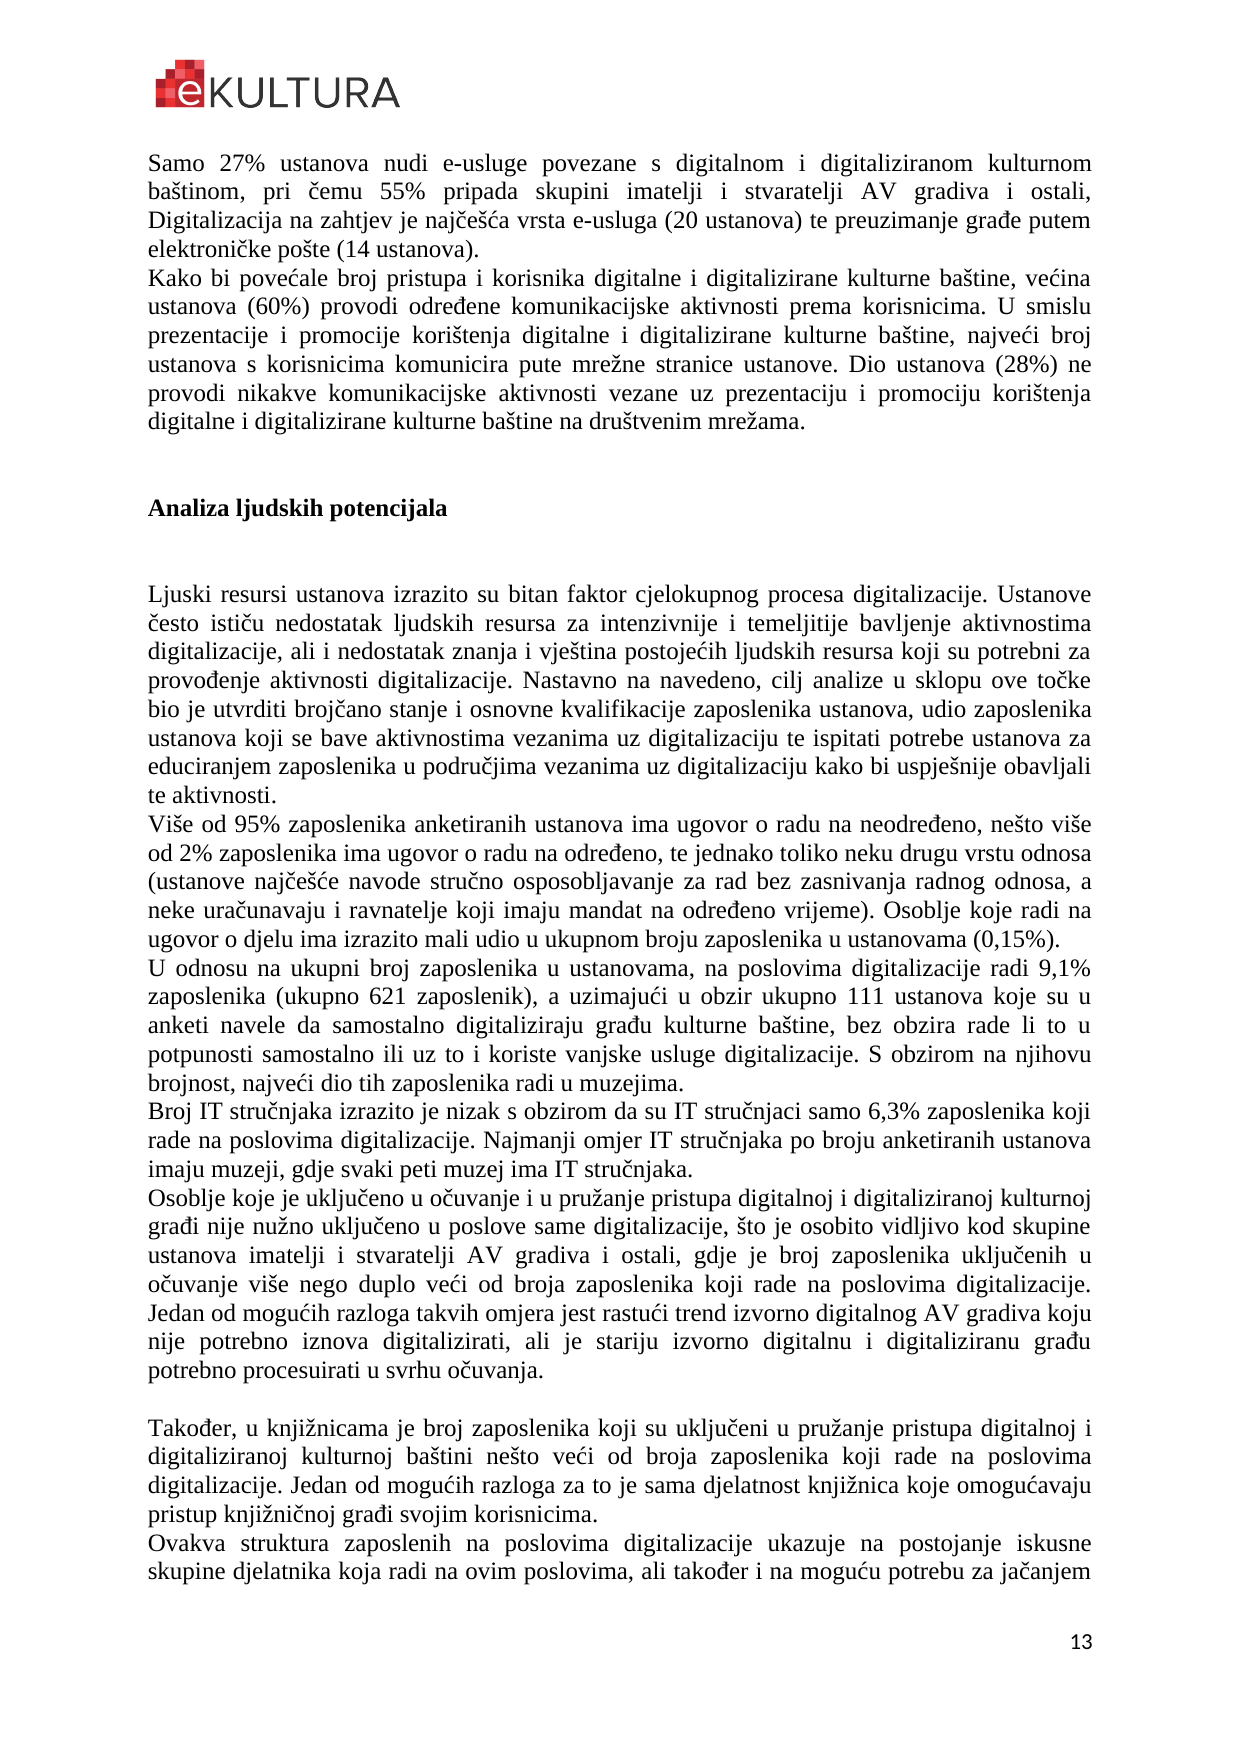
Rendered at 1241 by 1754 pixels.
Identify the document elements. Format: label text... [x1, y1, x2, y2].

text Kako bi povećale broj pristupa i korisnika digitalne i digitalizirane kulturne baštine, većina ustanova (60%) provodi određene komunikacijske aktivnosti prema korisnicima. U smislu prezentacije i promocije korištenja digitalne i digitalizirane kulturne baštine, najveći broj ustanova s korisnicima komunicira pute mrežne stranice ustanove. Dio ustanova (28%) ne provodi nikakve komunikacijske aktivnosti vezane uz prezentaciju i promociju korištenja digitalne i digitalizirane kulturne baštine na društvenim mrežama. [148, 263, 1092, 435]
picture [147, 51, 409, 116]
text Broj IT stručnjaka izrazito je nizak s obzirom da su IT stručnjaci samo 6,3% zaposlenika koji rade na poslovima digitalizacije. Najmanji omjer IT stručnjaka po broju anketiranih ustanova imaju muzeji, gdje svaki peti muzej ima IT stručnjaka. [148, 1096, 1092, 1183]
text U odnosu na ukupni broj zaposlenika u ustanovama, na poslovima digitalizacije radi 9,1% zaposlenika (ukupno 621 zaposlenik), a uzimajući u obzir ukupno 111 ustanova koje su u anketi navele da samostalno digitaliziraju građu kulturne baštine, bez obzira rade li to u potpunosti samostalno ili uz to i koriste vanjske usluge digitalizacije. S obzirom na njihovu brojnost, najveći dio tih zaposlenika radi u muzejima. [148, 953, 1092, 1096]
text Analiza ljudskih potencijala [148, 493, 1092, 521]
text Također, u knjižnicama je broj zaposlenika koji su uključeni u pružanje pristupa digitalnoj i digitaliziranoj kulturnoj baštini nešto veći od broja zaposlenika koji rade na poslovima digitalizacije. Jedan od mogućih razloga za to je sama djelatnost knjižnica koje omogućavaju pristup knjižničnoj građi svojim korisnicima. [148, 1413, 1092, 1528]
text Osoblje koje je uključeno u očuvanje i u pružanje pristupa digitalnoj i digitaliziranoj kulturnoj građi nije nužno uključeno u poslove same digitalizacije, što je osobito vidljivo kod skupine ustanova imatelji i stvaratelji AV gradiva i ostali, gdje je broj zaposlenika uključenih u očuvanje više nego duplo veći od broja zaposlenika koji rade na poslovima digitalizacije. Jedan od mogućih razloga takvih omjera jest rastući trend izvorno digitalnog AV gradiva koju nije potrebno iznova digitalizirati, ali je stariju izvorno digitalnu i digitaliziranu građu potrebno procesuirati u svrhu očuvanja. [148, 1183, 1092, 1384]
text Samo 27% ustanova nudi e-usluge povezane s digitalnom i digitaliziranom kulturnom baštinom, pri čemu 55% pripada skupini imatelji i stvaratelji AV gradiva i ostali, Digitalizacija na zahtjev je najčešća vrsta e-usluga (20 ustanova) te preuzimanje građe putem elektroničke pošte (14 ustanova). [148, 148, 1092, 263]
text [148, 1528, 1092, 1585]
text Ljuski resursi ustanova izrazito su bitan faktor cjelokupnog procesa digitalizacije. Ustanove često ističu nedostatak ljudskih resursa za intenzivnije i temeljitije bavljenje aktivnostima digitalizacije, ali i nedostatak znanja i vještina postojećih ljudskih resursa koji su potrebni za provođenje aktivnosti digitalizacije. Nastavno na navedeno, cilj analize u sklopu ove točke bio je utvrditi brojčano stanje i osnovne kvalifikacije zaposlenika ustanova, udio zaposlenika ustanova koji se bave aktivnostima vezanima uz digitalizaciju te ispitati potrebe ustanova za educiranjem zaposlenika u područjima vezanima uz digitalizaciju kako bi uspješnije obavljali te aktivnosti. [148, 579, 1092, 809]
text Više od 95% zaposlenika anketiranih ustanova ima ugovor o radu na neodređeno, nešto više od 2% zaposlenika ima ugovor o radu na određeno, te jednako toliko neku drugu vrstu odnosa (ustanove najčešće navode stručno osposobljavanje za rad bez zasnivanja radnog odnosa, a neke uračunavaju i ravnatelje koji imaju mandat na određeno vrijeme). Osoblje koje radi na ugovor o djelu ima izrazito mali udio u ukupnom broju zaposlenika u ustanovama (0,15%). [148, 809, 1092, 953]
